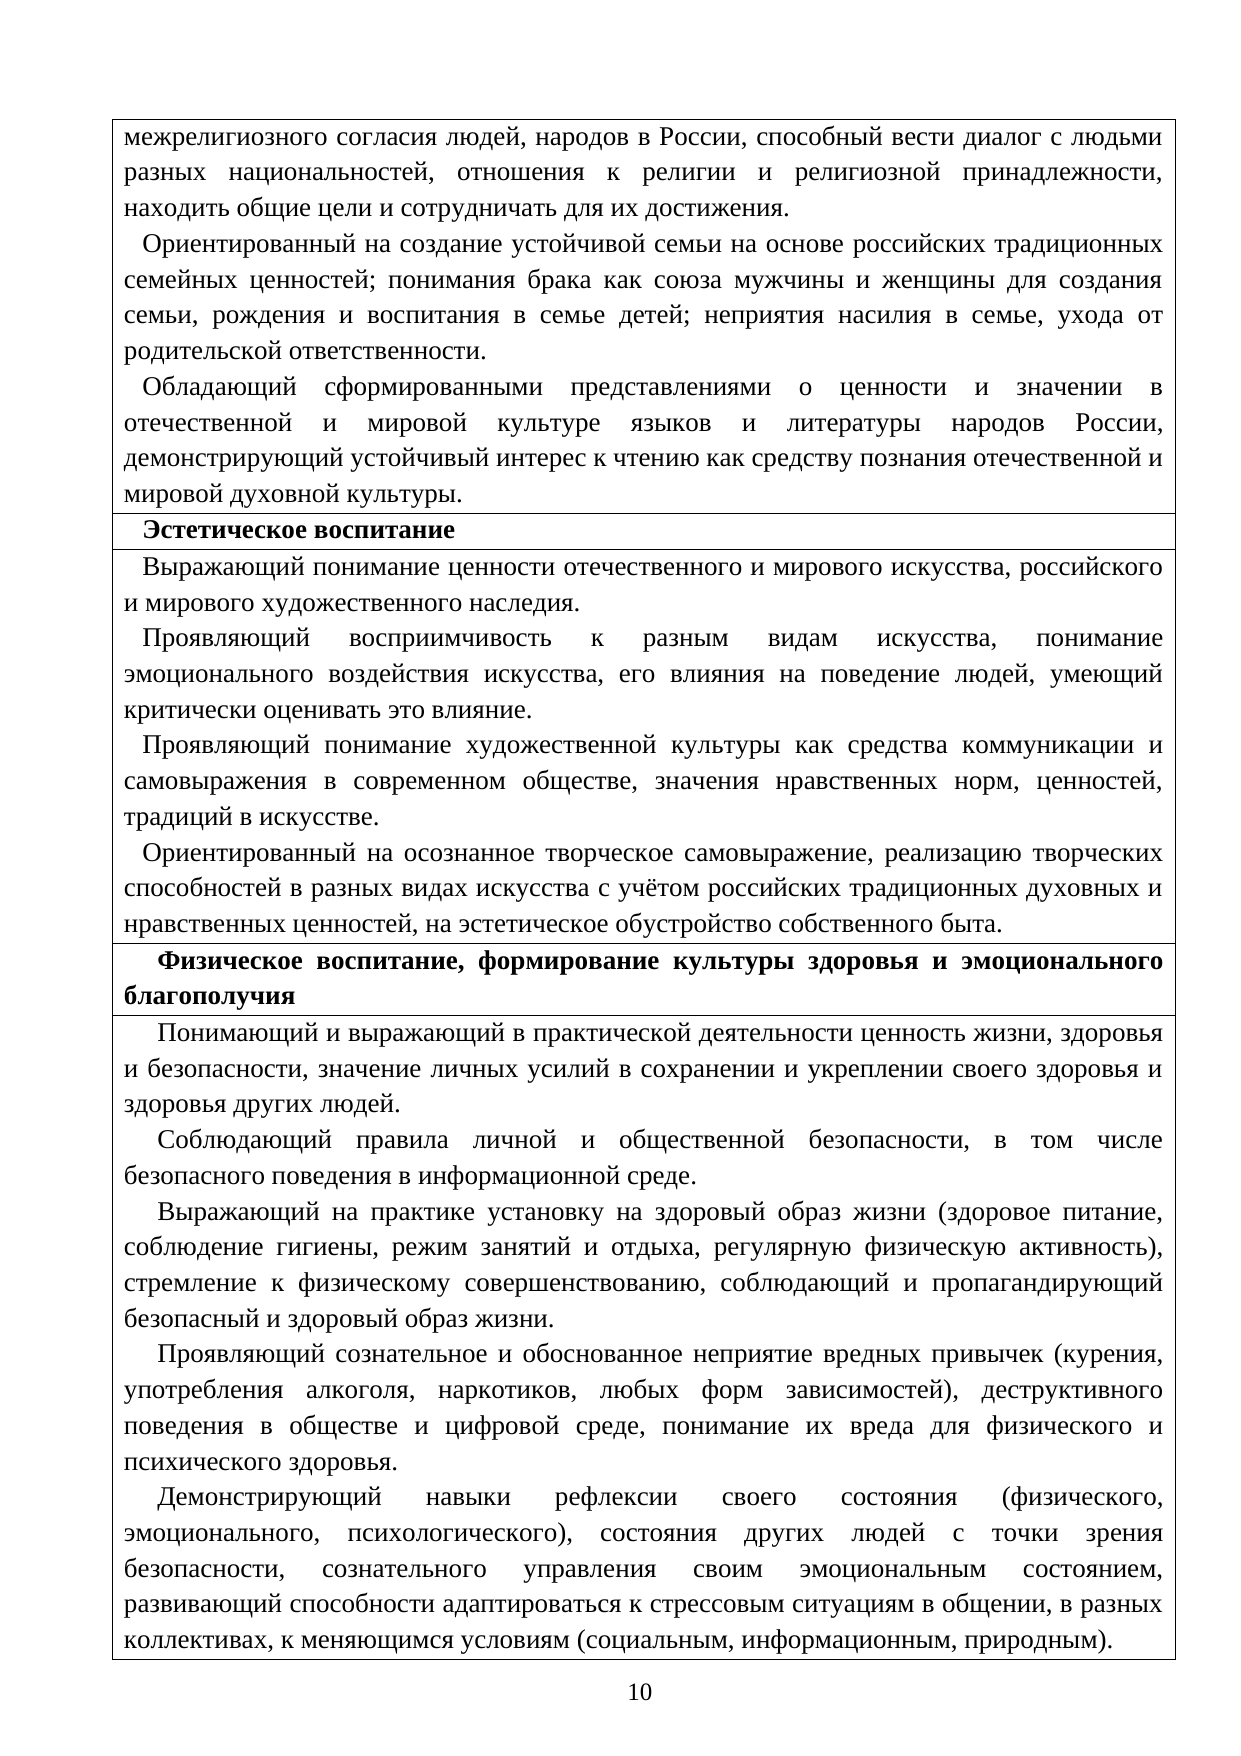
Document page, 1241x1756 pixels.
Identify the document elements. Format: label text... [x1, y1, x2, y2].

table_cell Физическое воспитание, формирование культуры здоровья и эмоционального благополучия [113, 944, 1175, 1015]
table_cell Выражающий понимание ценности отечественного и мирового искусства, российского и мирового художественного наследия. Проявляющий восприимчивость к разным видам искусства, понимание эмоционального воздействия искусства, его влияния на поведение людей, умеющий критически оценивать это влияние. Проявляющий понимание художественной культуры как средства коммуникации и самовыражения в современном обществе, значения нравственных норм, ценностей, традиций в искусстве. Ориентированный на осознанное творческое самовыражение, реализацию творческих способностей в разных видах искусства с учётом российских традиционных духовных и нравственных ценностей, на эстетическое обустройство собственного быта. [113, 550, 1175, 943]
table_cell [113, 1016, 1175, 1659]
table_cell Эстетическое воспитание [113, 514, 1175, 549]
